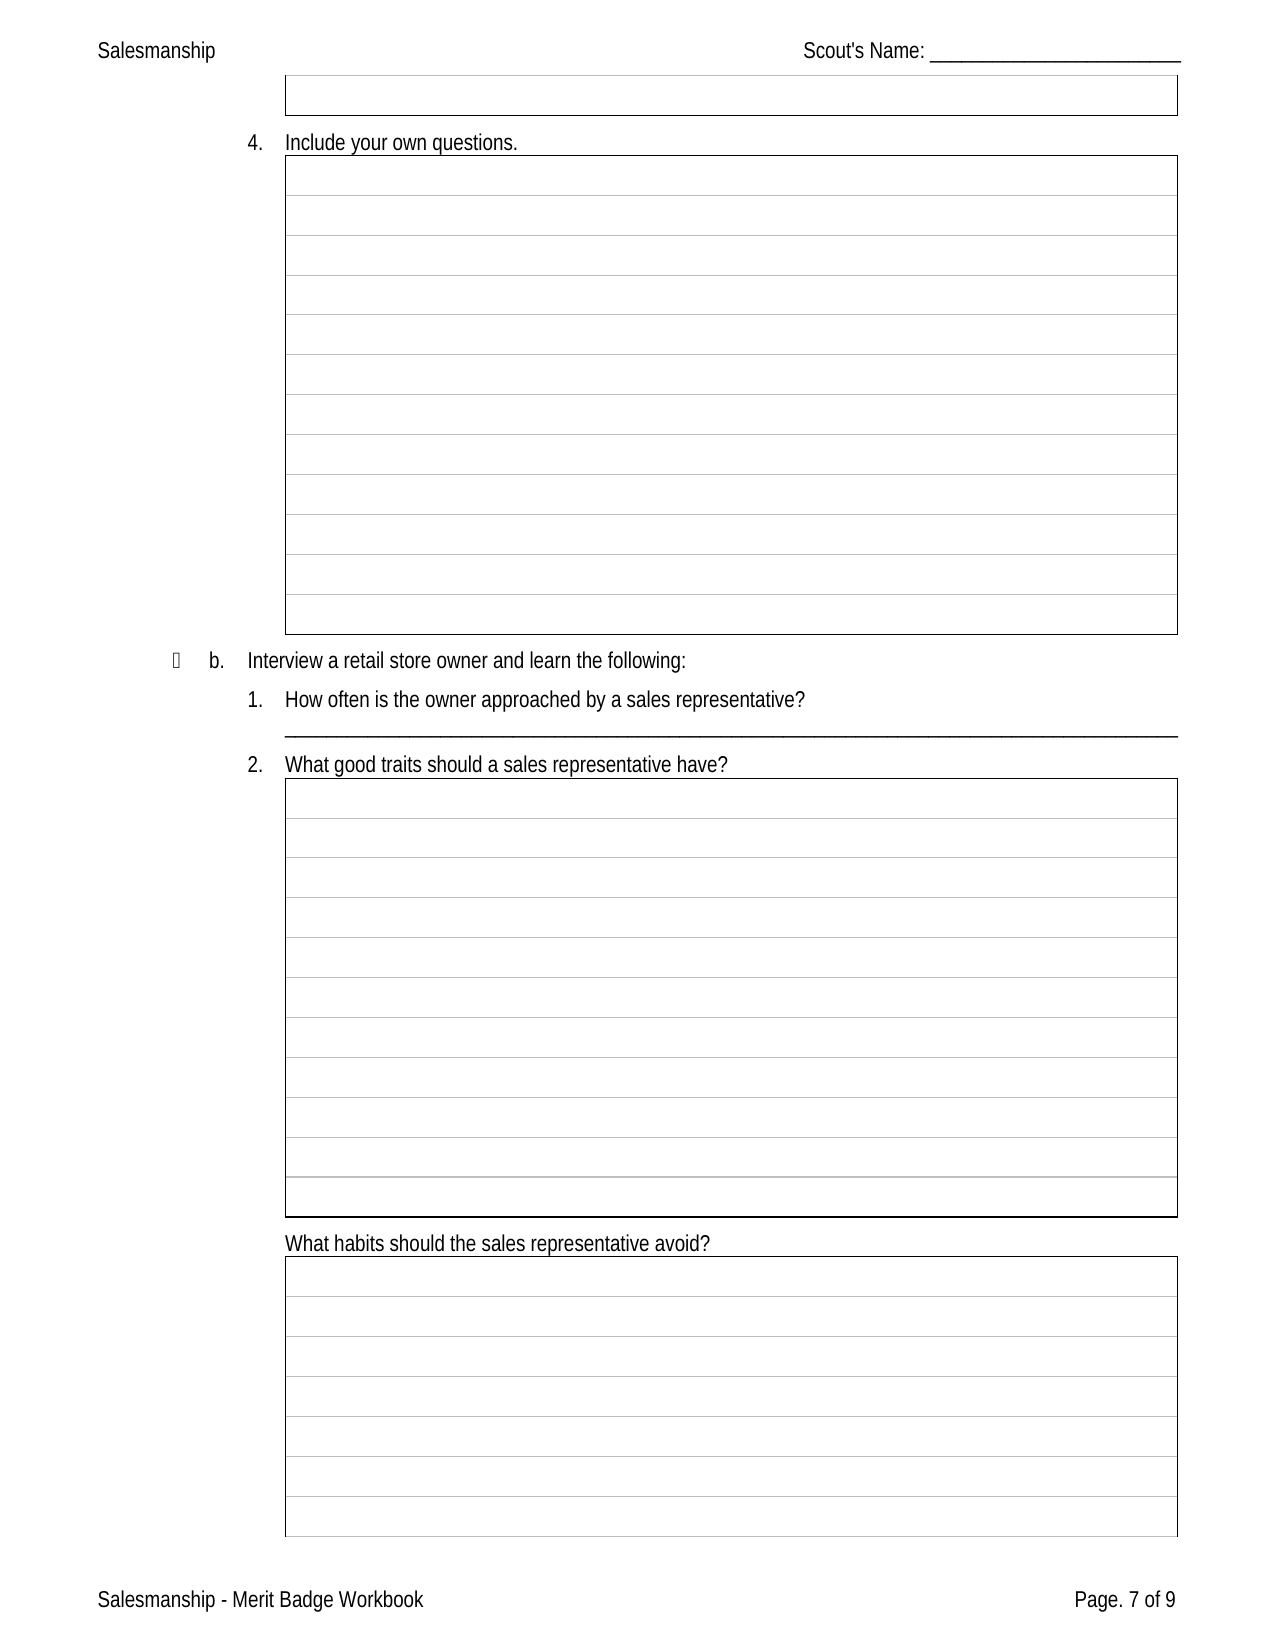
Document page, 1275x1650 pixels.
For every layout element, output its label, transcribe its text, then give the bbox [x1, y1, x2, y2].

text 4. Include your own questions. [247, 128, 1177, 155]
table_cell [286, 978, 1177, 1017]
table_cell [286, 276, 1177, 314]
table_cell [286, 1018, 1177, 1057]
table_cell [286, 1178, 1177, 1216]
table_cell [286, 1417, 1177, 1456]
table_cell [286, 515, 1177, 554]
table_cell [286, 236, 1177, 274]
table_cell [286, 196, 1177, 234]
table_cell [286, 819, 1177, 857]
table_cell [286, 1138, 1177, 1176]
table_cell [286, 315, 1177, 354]
table_cell [286, 435, 1177, 474]
table_cell [286, 1337, 1177, 1376]
table_cell [286, 475, 1177, 514]
table_header [286, 1257, 1177, 1296]
table_cell [286, 1297, 1177, 1336]
table_cell [286, 898, 1177, 937]
table_cell [286, 76, 1177, 115]
table_cell [286, 555, 1177, 594]
table_cell [286, 938, 1177, 977]
table_header [286, 779, 1177, 817]
text b. Interview a retail store owner and learn the following: [172, 647, 1177, 673]
table_cell [286, 1457, 1177, 1496]
text What habits should the sales representative avoid? [285, 1230, 1177, 1256]
table_cell [286, 355, 1177, 394]
text 2. What good traits should a sales representative have? [247, 751, 1177, 777]
text 1. How often is the owner approached by a sales representative? [247, 686, 1177, 739]
table_cell [286, 1098, 1177, 1137]
table_cell [286, 858, 1177, 897]
table_cell [286, 595, 1177, 633]
table_cell [286, 1497, 1177, 1536]
table_cell [286, 1377, 1177, 1416]
table_cell [286, 1058, 1177, 1097]
table_header [286, 156, 1177, 195]
table_cell [286, 395, 1177, 434]
